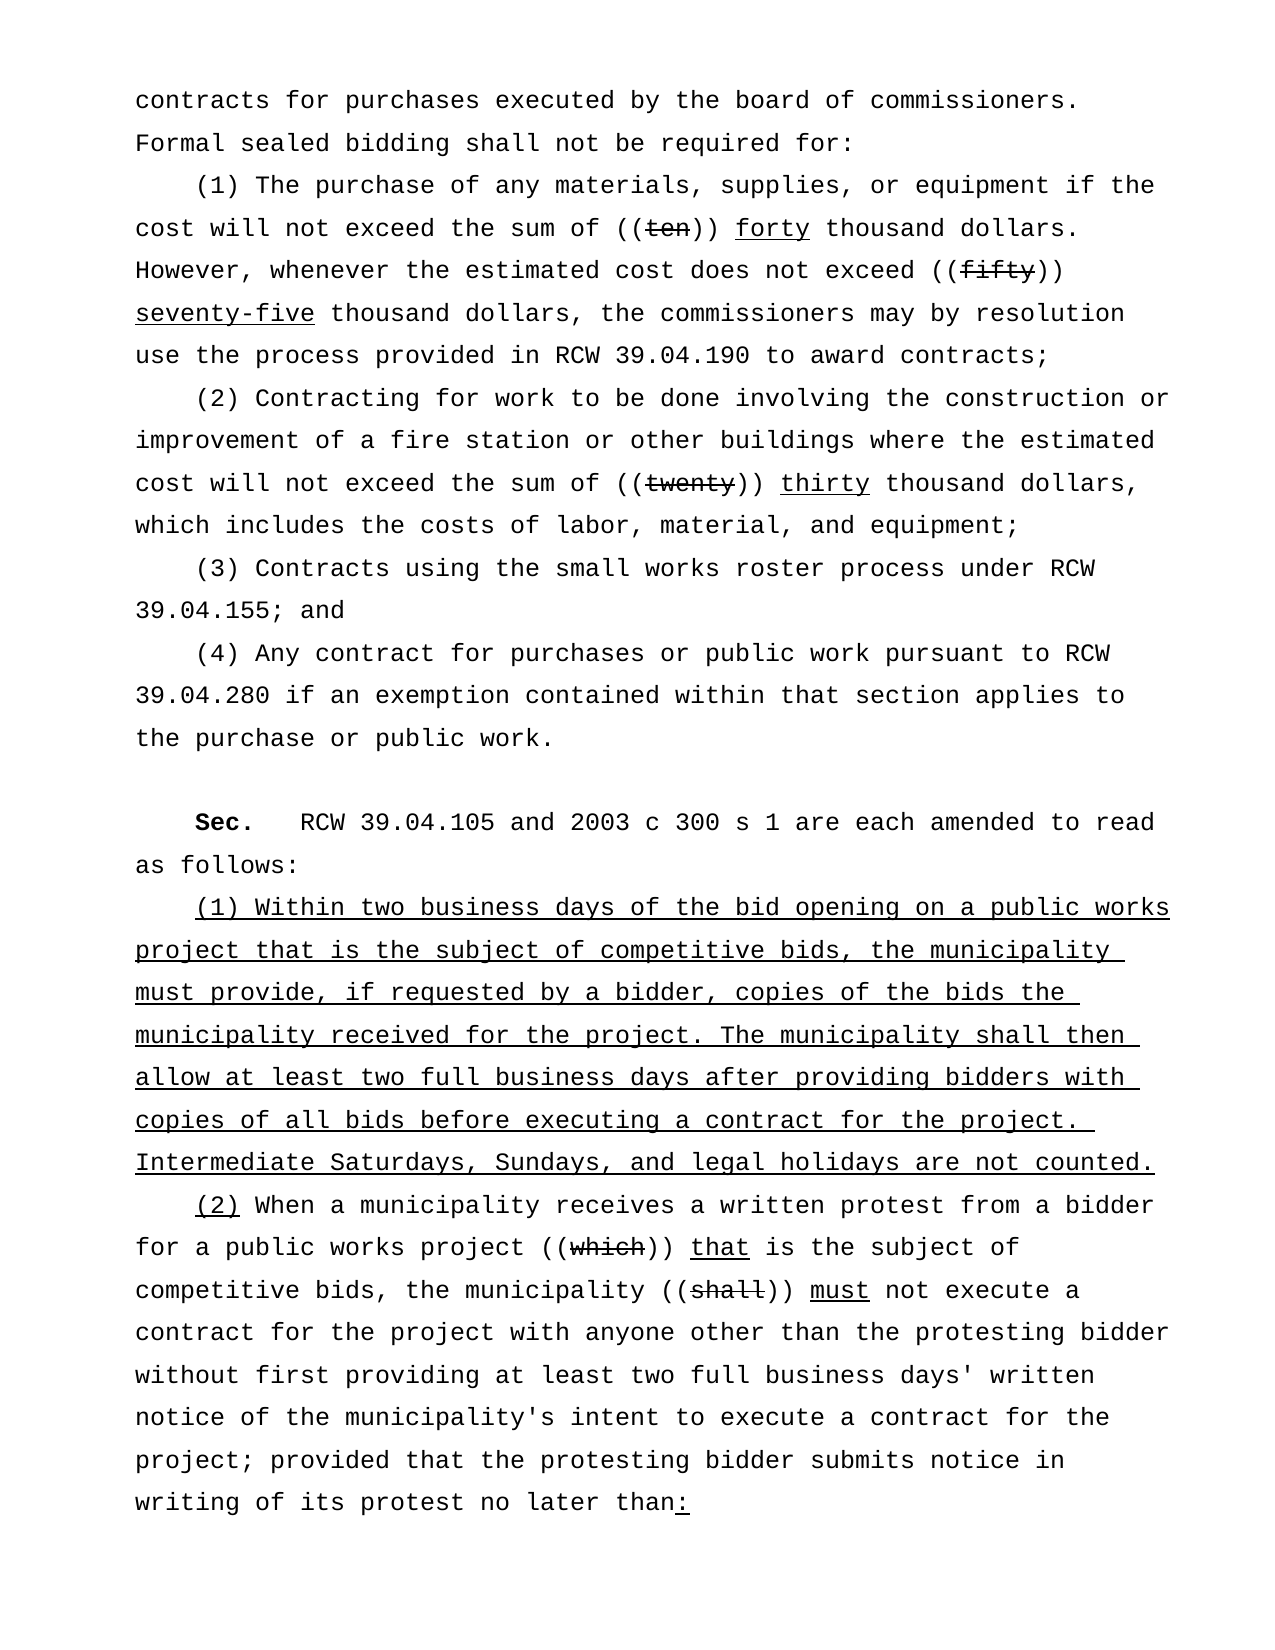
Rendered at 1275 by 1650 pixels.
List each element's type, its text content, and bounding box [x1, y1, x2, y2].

text (1) Within two business days of the bid opening on a public works project that is the subject of competitive bids, the municipality must provide, if requested by a bidder, copies of the bids the municipality received for the project. The municipality shall then allow at least two full business days after providing bidders with copies of all bids before executing a contract for the project. Intermediate Saturdays, Sundays, and legal holidays are not counted. [135, 882, 1170, 1179]
text (2) When a municipality receives a written protest from a bidder for a public works project ((which)) that is the subject of competitive bids, the municipality ((shall)) must not execute a contract for the project with anyone other than the protesting bidder without first providing at least two full business days' written notice of the municipality's intent to execute a contract for the project; provided that the protesting bidder submits notice in writing of its protest no later than: [135, 1179, 1170, 1519]
text (1) The purchase of any materials, supplies, or equipment if the cost will not exceed the sum of ((ten)) forty thousand dollars. However, whenever the estimated cost does not exceed ((fifty)) seventy-five thousand dollars, the commissioners may by resolution use the process provided in RCW 39.04.190 to award contracts; [135, 160, 1170, 372]
text (2) Contracting for work to be done involving the construction or improvement of a fire station or other buildings where the estimated cost will not exceed the sum of ((twenty)) thirty thousand dollars, which includes the costs of labor, material, and equipment; [135, 372, 1170, 542]
text (4) Any contract for purchases or public work pursuant to RCW 39.04.280 if an exemption contained within that section applies to the purchase or public work. [135, 627, 1170, 755]
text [135, 75, 1170, 160]
text Sec. RCW 39.04.105 and 2003 c 300 s 1 are each amended to read as follows: [135, 797, 1170, 882]
text (3) Contracts using the small works roster process under RCW 39.04.155; and [135, 542, 1170, 627]
